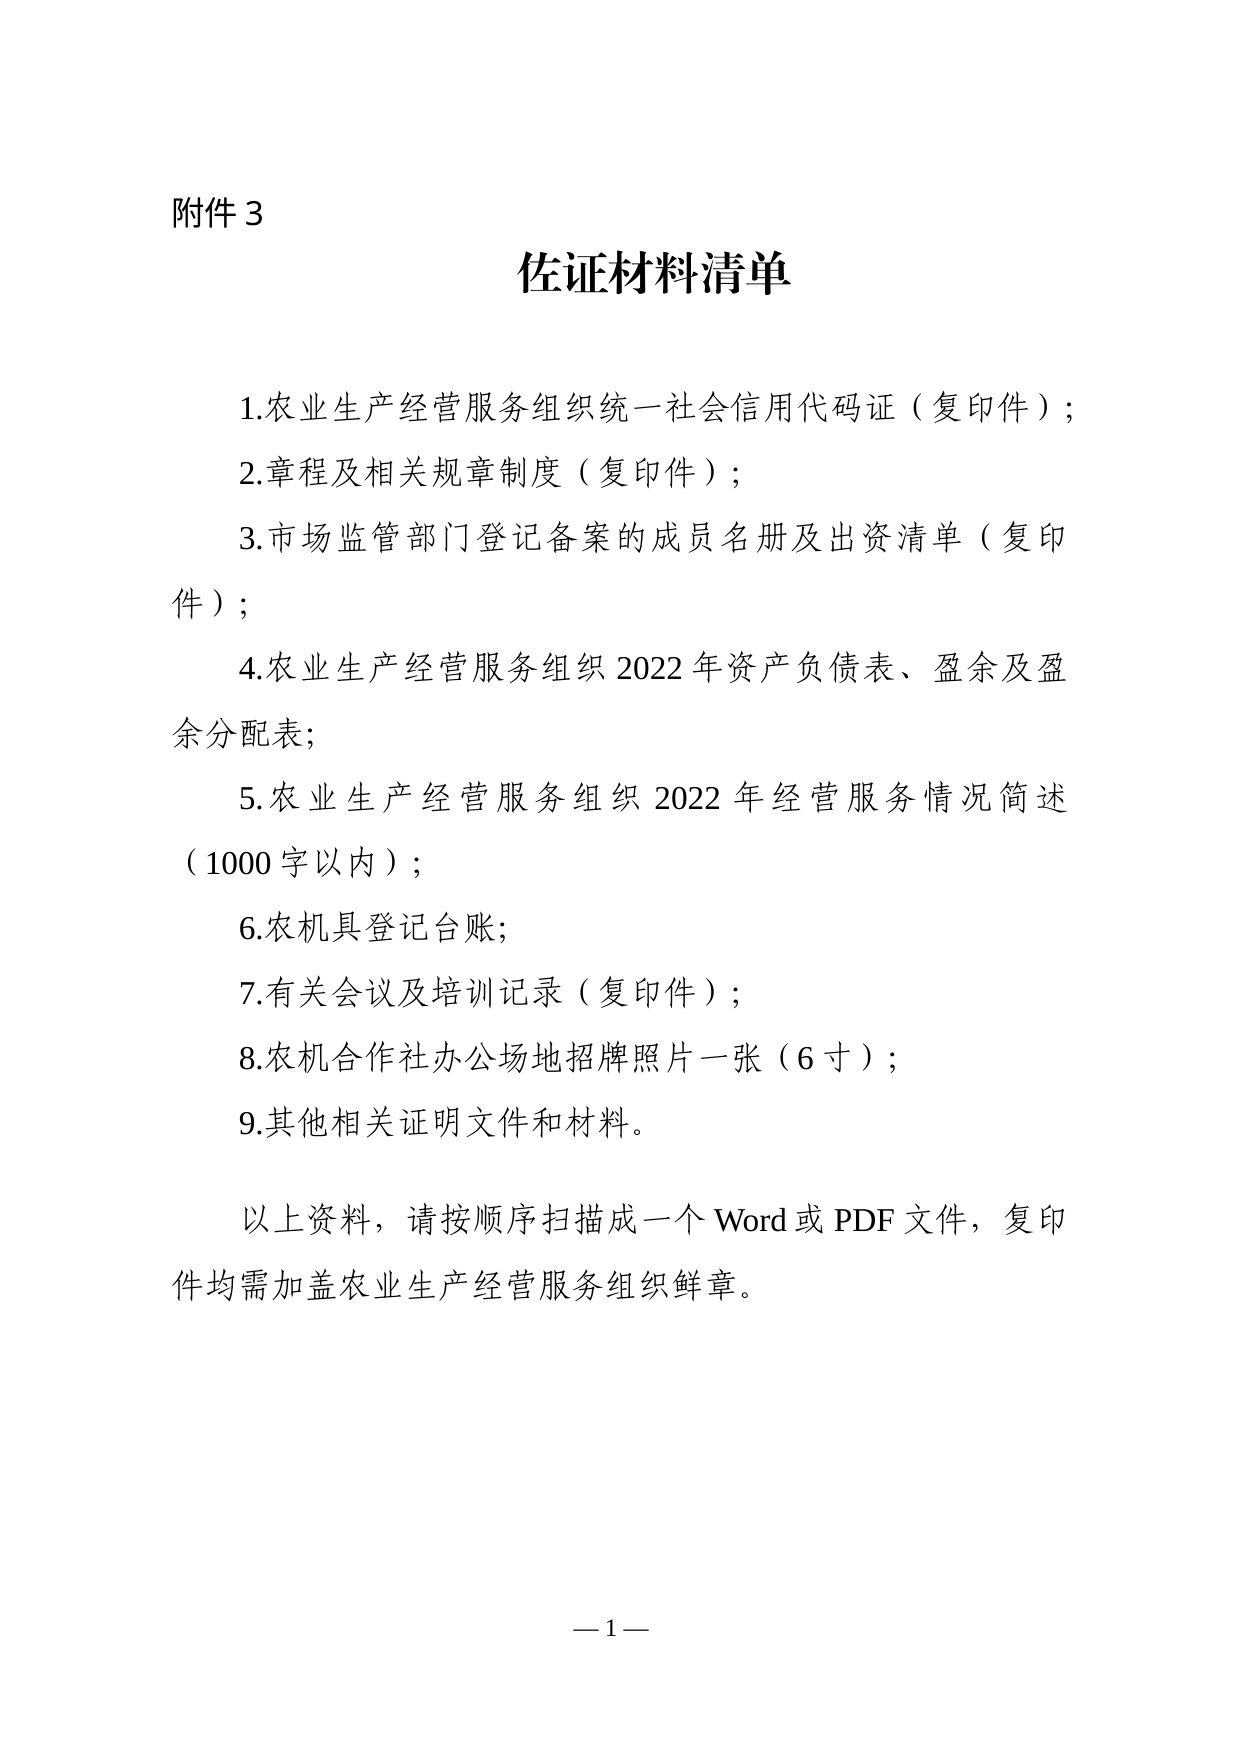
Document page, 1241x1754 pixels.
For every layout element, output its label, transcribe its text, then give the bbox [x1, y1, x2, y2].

text 7.有关会议及培训记录（复印件）； [171, 958, 1069, 1023]
text 1.农业生产经营服务组织统一社会信用代码证（复印件）； [171, 373, 1069, 438]
text 9.其他相关证明文件和材料。 [171, 1088, 1069, 1153]
text 2.章程及相关规章制度（复印件）； [171, 438, 1069, 503]
text 3.市场监管部门登记备案的成员名册及出资清单（复印件）； [171, 503, 1069, 633]
text 6.农机具登记台账； [171, 893, 1069, 958]
text 5.农业生产经营服务组织2022年经营服务情况简述（1000字以内）； [171, 763, 1069, 893]
text 附件3 [171, 178, 1069, 243]
text 佐证材料清单 [171, 243, 1069, 308]
text 4.农业生产经营服务组织2022年资产负债表、盈余及盈余分配表； [171, 633, 1069, 763]
text 8.农机合作社办公场地招牌照片一张（6寸）； [171, 1023, 1069, 1088]
text 以上资料，请按顺序扫描成一个Word或PDF文件，复印件均需加盖农业生产经营服务组织鲜章。 [171, 1186, 1069, 1316]
